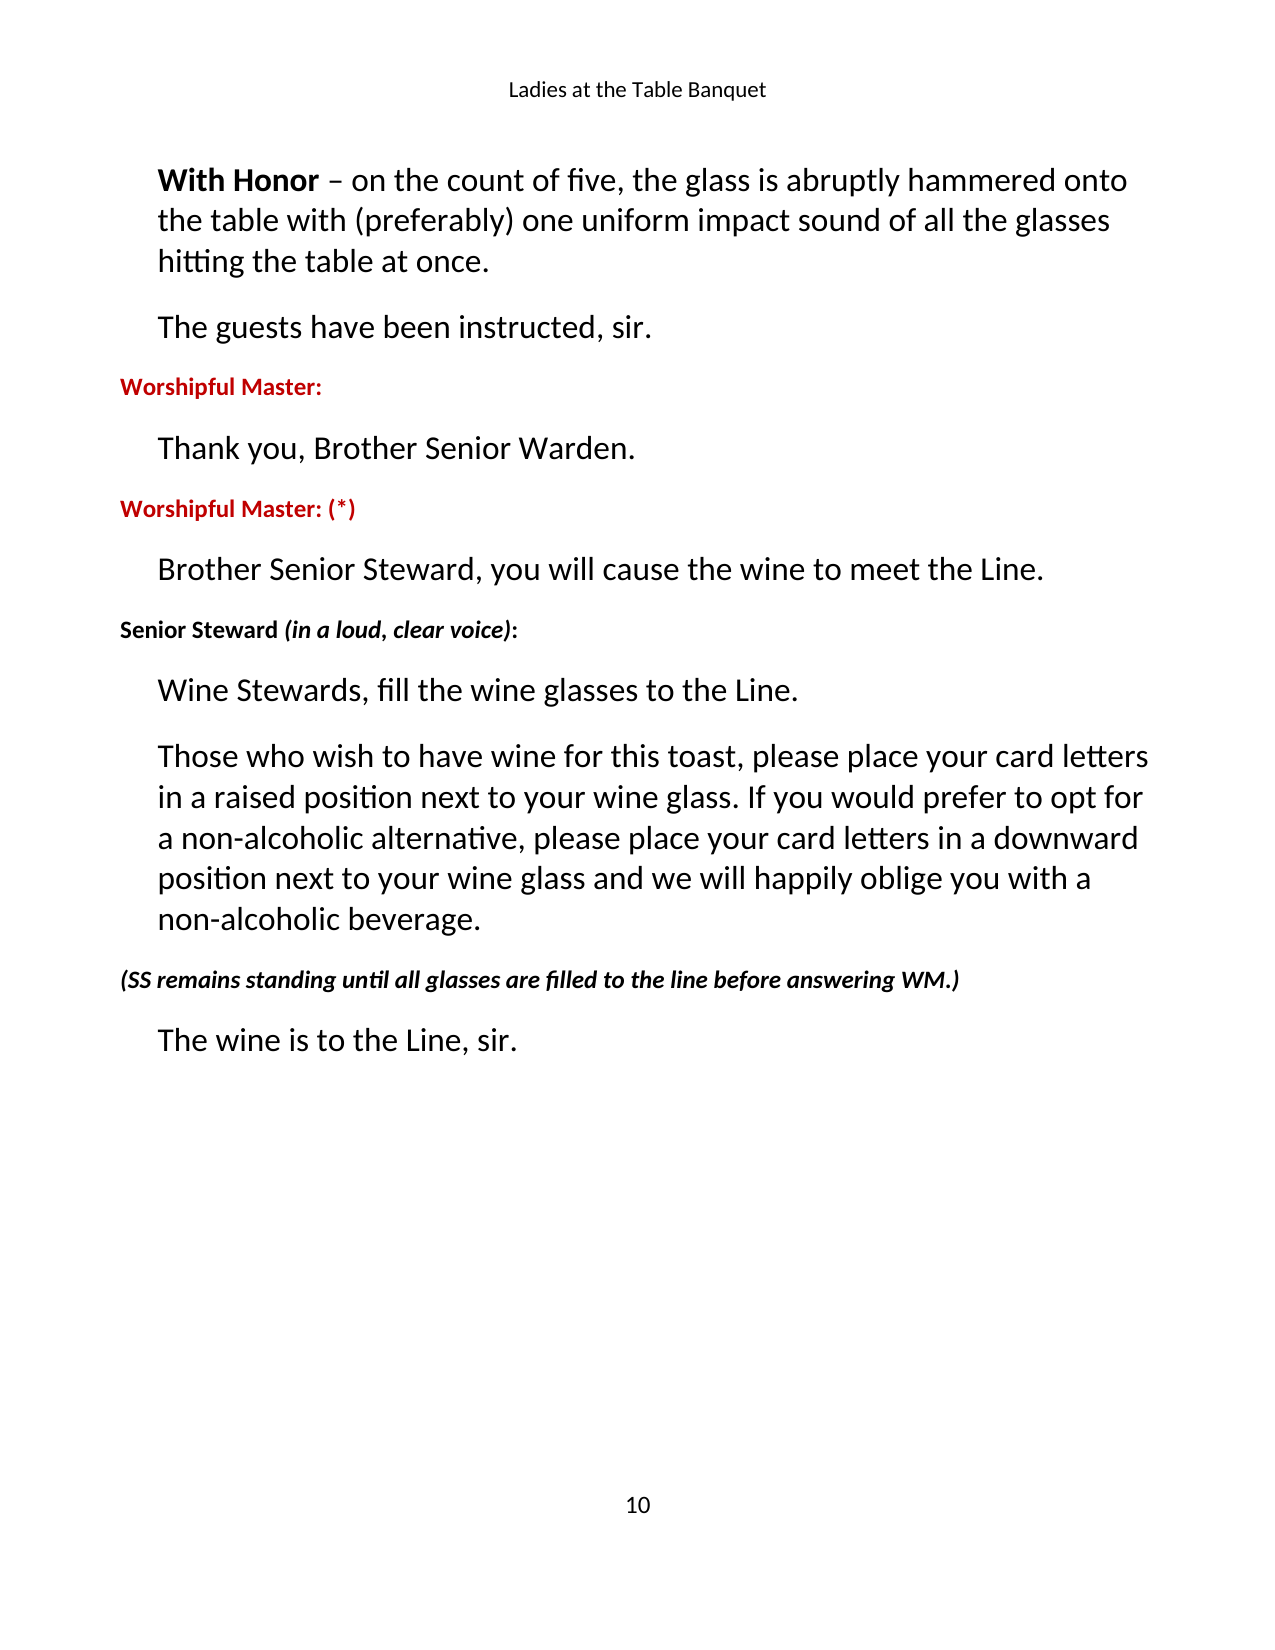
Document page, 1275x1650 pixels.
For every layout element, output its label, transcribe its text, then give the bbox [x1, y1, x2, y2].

text The wine is to the Line, sir. [157, 1019, 1155, 1060]
subtitle Worshipful Master: [120, 371, 1155, 402]
text With Honor – on the count of five, the glass is abruptly hammered onto the table with (preferably) one uniform impact sound of all the glasses hitting the table at once. [157, 158, 1155, 281]
subtitle Worshipful Master: (*) [120, 493, 1155, 523]
text Those who wish to have wine for this toast, please place your card letters in a raised position next to your wine glass. If you would prefer to opt for a non-alcoholic alternative, please place your card letters in a downward position next to your wine glass and we will happily oblige you with a non-alcoholic beverage. [157, 735, 1155, 939]
text The guests have been instructed, sir. [157, 306, 1155, 346]
text Wine Stewards, fill the wine glasses to the Line. [157, 669, 1155, 710]
text Thank you, Brother Senior Warden. [157, 427, 1155, 468]
text Brother Senior Steward, you will cause the wine to meet the Line. [157, 548, 1155, 589]
subtitle Senior Steward (in a loud, clear voice): [120, 614, 1155, 644]
subtitle (SS remains standing until all glasses are filled to the line before answering WM.) [120, 964, 1155, 994]
